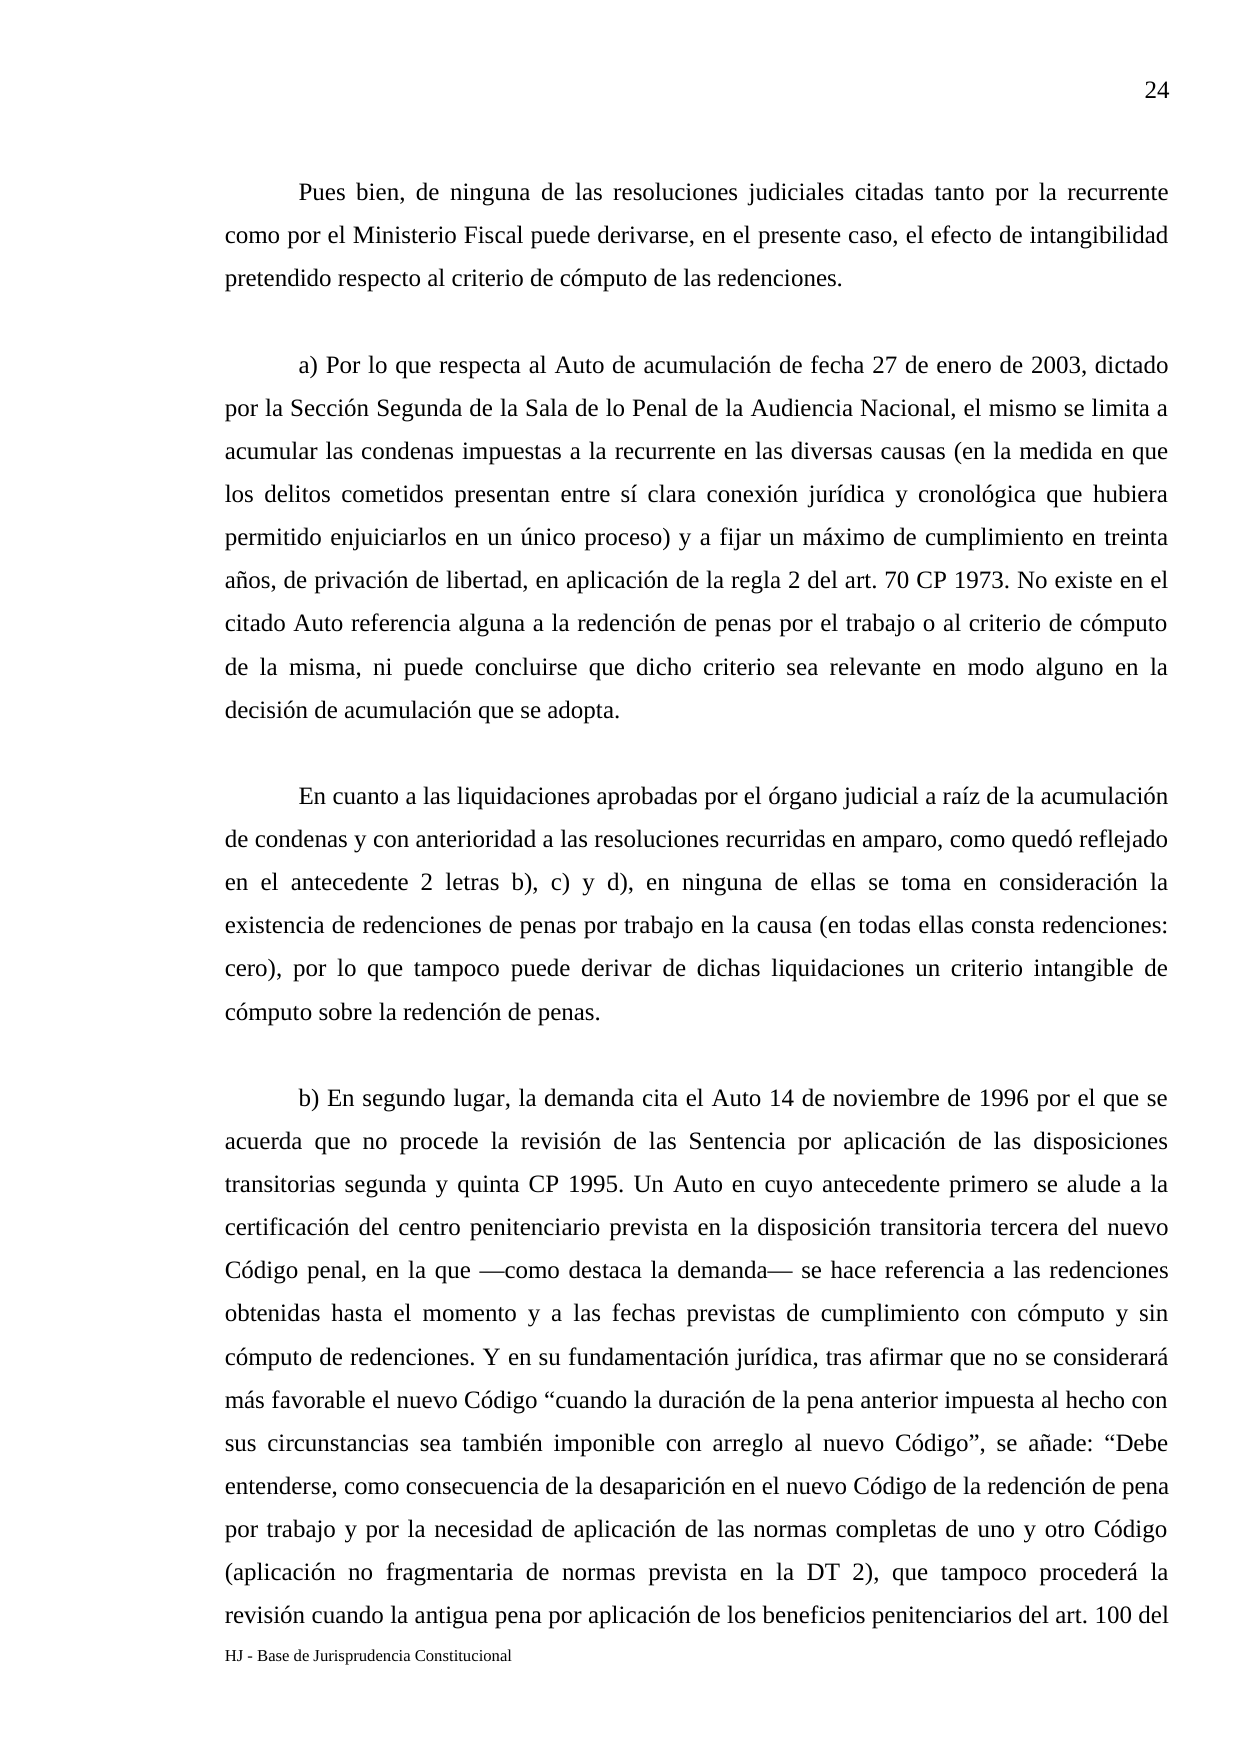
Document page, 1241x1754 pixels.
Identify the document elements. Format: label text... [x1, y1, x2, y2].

text En cuanto a las liquidaciones aprobadas por el órgano judicial a raíz de la acumulación de condenas y con anterioridad a las resoluciones recurridas en amparo, como quedó reflejado en el antecedente 2 letras b), c) y d), en ninguna de ellas se toma en consideración la existencia de redenciones de penas por trabajo en la causa (en todas ellas consta redenciones: cero), por lo que tampoco puede derivar de dichas liquidaciones un criterio intangible de cómputo sobre la redención de penas. [224, 781, 1169, 1025]
text a) Por lo que respecta al Auto de acumulación de fecha 27 de enero de 2003, dictado por la Sección Segunda de la Sala de lo Penal de la Audiencia Nacional, el mismo se limita a acumular las condenas impuestas a la recurrente en las diversas causas (en la medida en que los delitos cometidos presentan entre sí clara conexión jurídica y cronológica que hubiera permitido enjuiciarlos en un único proceso) y a fijar un máximo de cumplimiento en treinta años, de privación de libertad, en aplicación de la regla 2 del art. 70 CP 1973. No existe en el citado Auto referencia alguna a la redención de penas por el trabajo o al criterio de cómputo de la misma, ni puede concluirse que dicho criterio sea relevante en modo alguno en la decisión de acumulación que se adopta. [224, 350, 1169, 723]
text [224, 1083, 1169, 1629]
text Pues bien, de ninguna de las resoluciones judiciales citadas tanto por la recurrente como por el Ministerio Fiscal puede derivarse, en el presente caso, el efecto de intangibilidad pretendido respecto al criterio de cómputo de las redenciones. [224, 177, 1169, 292]
